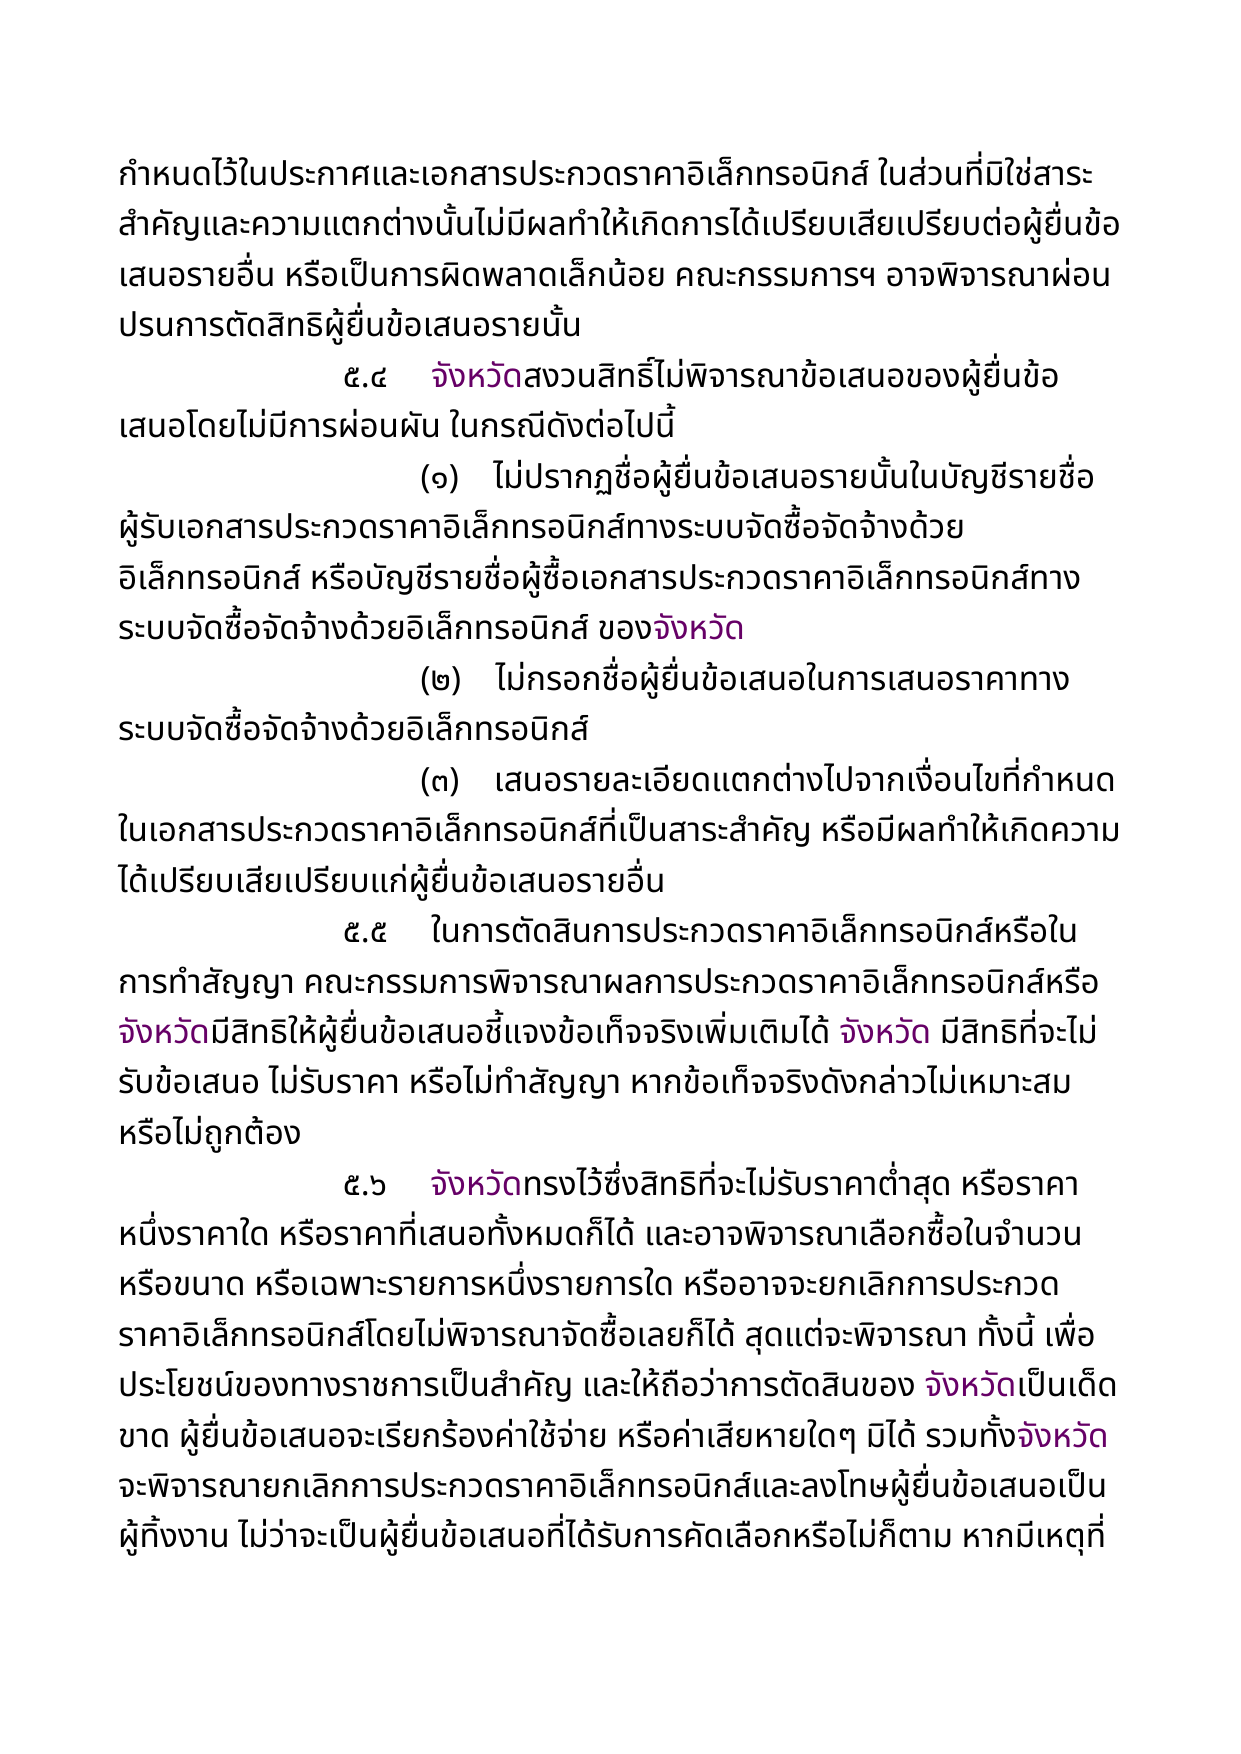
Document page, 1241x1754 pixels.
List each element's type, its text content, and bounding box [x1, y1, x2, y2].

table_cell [118, 150, 1122, 352]
table_cell ๕.๔ จังหวัดสงวนสิทธิ์ไม่พิจารณาข้อเสนอของผู้ยื่นข้อเสนอโดยไม่มีการผ่อนผัน ในกรณีดังต่อไปนี้ [118, 352, 1122, 453]
table_cell (๑) ไม่ปรากฏชื่อผู้ยื่นข้อเสนอรายนั้นในบัญชีรายชื่อผู้รับเอกสารประกวดราคาอิเล็กทรอนิกส์ทางระบบจัดซื้อจัดจ้างด้วยอิเล็กทรอนิกส์ หรือบัญชีรายชื่อผู้ซื้อเอกสารประกวดราคาอิเล็กทรอนิกส์ทางระบบจัดซื้อจัดจ้างด้วยอิเล็กทรอนิกส์ ของจังหวัด [118, 453, 1122, 654]
table_cell (๒) ไม่กรอกชื่อผู้ยื่นข้อเสนอในการเสนอราคาทางระบบจัดซื้อจัดจ้างด้วยอิเล็กทรอนิกส์ [118, 655, 1122, 756]
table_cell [118, 1159, 1122, 1563]
table_cell ๕.๕ ในการตัดสินการประกวดราคาอิเล็กทรอนิกส์หรือในการทำสัญญา คณะกรรมการพิจารณาผลการประกวดราคาอิเล็กทรอนิกส์หรือจังหวัดมีสิทธิให้ผู้ยื่นข้อเสนอชี้แจงข้อเท็จจริงเพิ่มเติมได้ จังหวัด มีสิทธิที่จะไม่รับข้อเสนอ ไม่รับราคา หรือไม่ทำสัญญา หากข้อเท็จจริงดังกล่าวไม่เหมาะสมหรือไม่ถูกต้อง [118, 907, 1122, 1159]
table_cell (๓) เสนอรายละเอียดแตกต่างไปจากเงื่อนไขที่กำหนดในเอกสารประกวดราคาอิเล็กทรอนิกส์ที่เป็นสาระสำคัญ หรือมีผลทำให้เกิดความได้เปรียบเสียเปรียบแก่ผู้ยื่นข้อเสนอรายอื่น [118, 756, 1122, 907]
